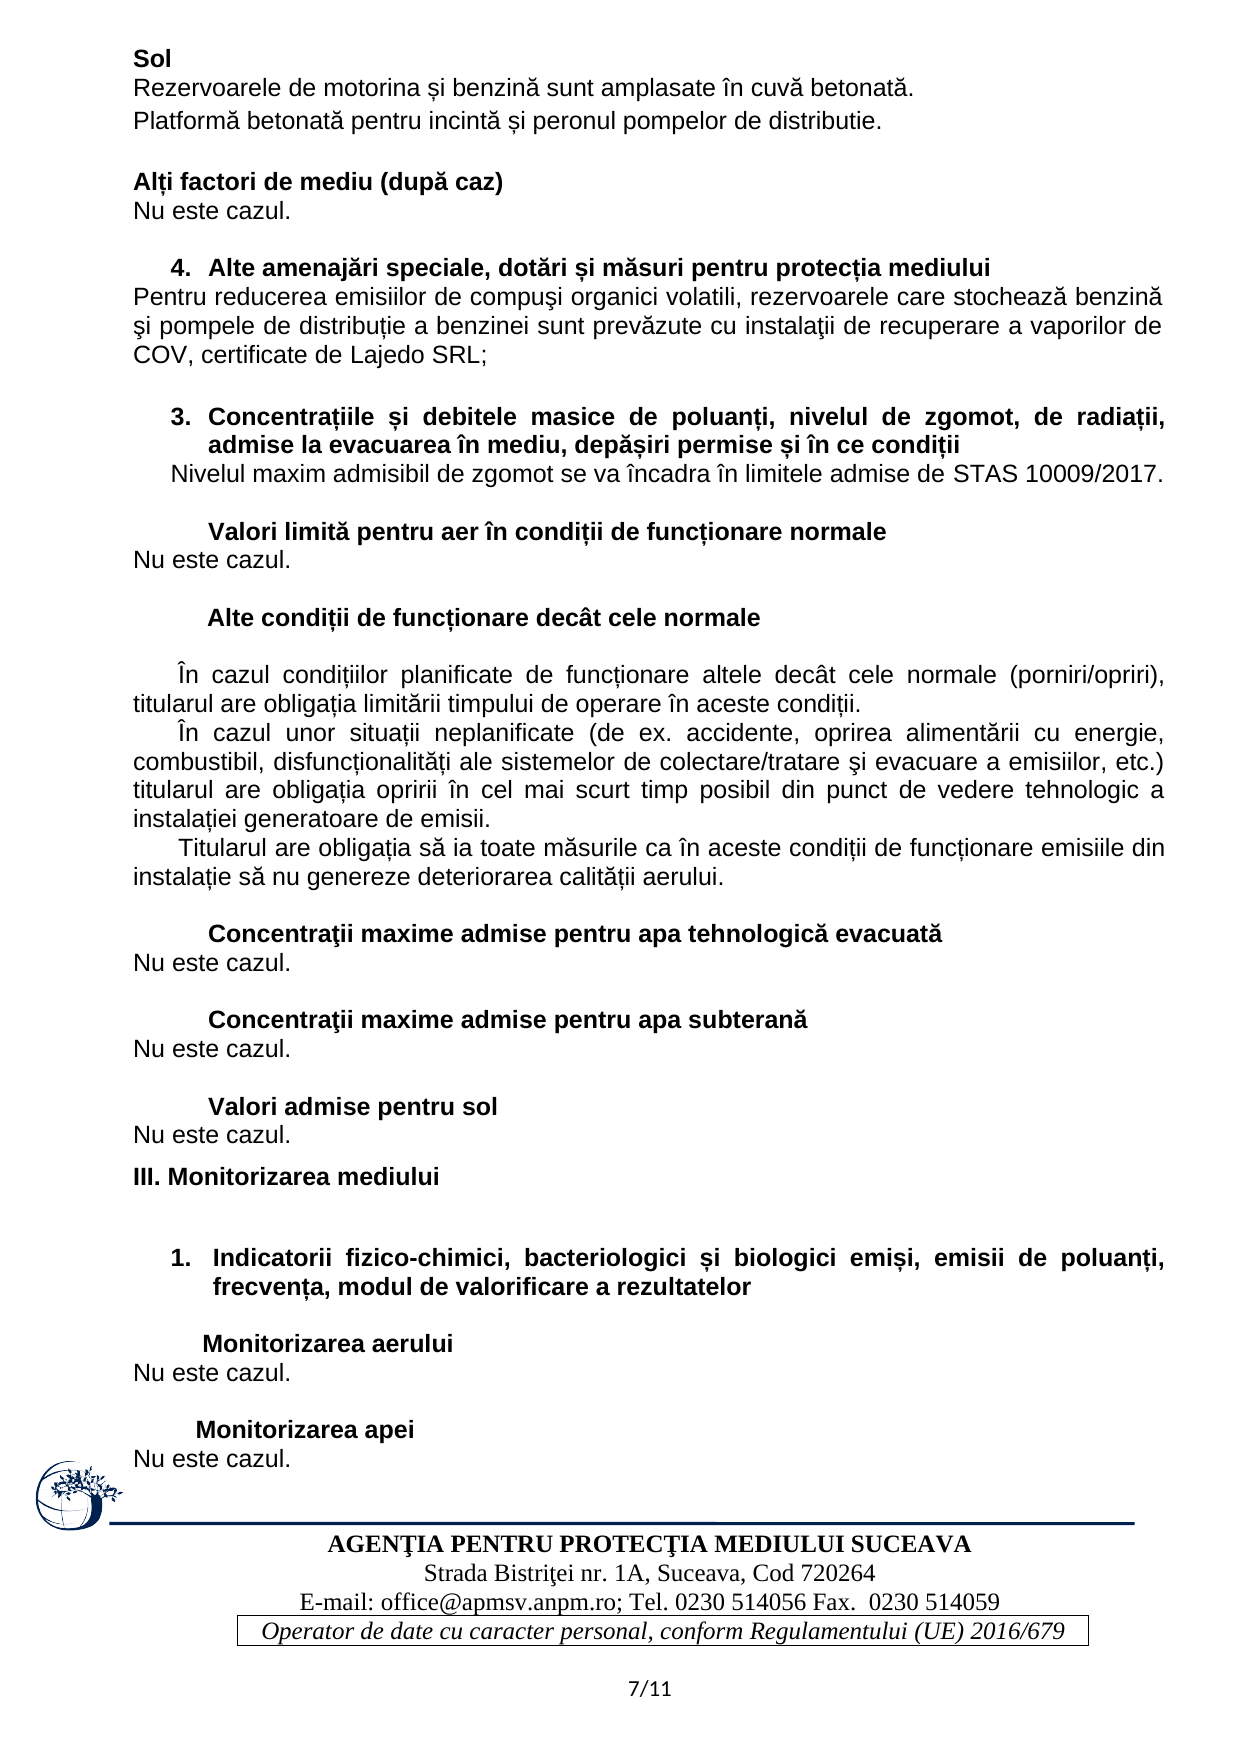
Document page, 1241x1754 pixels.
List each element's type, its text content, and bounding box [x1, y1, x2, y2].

subtitle III. Monitorizarea mediului [133, 1161, 1166, 1190]
text Pentru reducerea emisiilor de compuşi organici volatili, rezervoarele care stochează benzină şi pompele de distribuție a benzinei sunt prevăzute cu instalaţii de recuperare a vaporilor de COV, certificate de Lajedo SRL; [133, 282, 1164, 368]
text Nu este cazul. [133, 1034, 1226, 1063]
subtitle Alte amenajări speciale, dotări și măsuri pentru protecția mediului [170, 253, 1166, 282]
text Concentraţii maxime admise pentru apa subterană [133, 1005, 1166, 1034]
text Sol [133, 44, 1166, 73]
subtitle Concentrațiile și debitele masice de poluanți, nivelul de zgomot, de radiații, admise la evacuarea în mediu, depășiri permise și în ce condiții [170, 401, 1166, 459]
list În cazul condițiilor planificate de funcționare altele decât cele normale (porniri/opriri), titularul are obligația limitării timpului de operare în aceste condiții. [133, 660, 1166, 718]
text Nu este cazul. [133, 1120, 1226, 1149]
list În cazul unor situații neplanificate (de ex. accidente, oprirea alimentării cu energie, combustibil, disfuncționalități ale sistemelor de colectare/tratare şi evacuare a emisiilor, etc.) titularul are obligația opririi în cel mai scurt timp posibil din punct de vedere tehnologic a instalației generatoare de emisii. [133, 718, 1166, 833]
text Rezervoarele de motorina și benzină sunt amplasate în cuvă betonată. [133, 73, 1166, 102]
text Titularul are obligația să ia toate măsurile ca în aceste condiții de funcționare emisiile din instalație să nu genereze deteriorarea calității aerului. [133, 833, 1166, 890]
text Nu este cazul. [133, 1444, 1166, 1472]
text Nu este cazul. [133, 948, 1226, 976]
subtitle Indicatorii fizico-chimici, bacteriologici și biologici emiși, emisii de poluanți, frecvența, modul de valorificare a rezultatelor [170, 1243, 1166, 1301]
text Valori limită pentru aer în condiții de funcționare normale [133, 516, 1166, 545]
text Alți factori de mediu (după caz) [133, 167, 1166, 196]
text Valori admise pentru sol [133, 1091, 1166, 1120]
text Nu este cazul. [133, 1357, 1166, 1386]
text Concentraţii maxime admise pentru apa tehnologică evacuată [133, 919, 1166, 948]
text Monitorizarea aerului [133, 1329, 1166, 1357]
text Nu este cazul. [133, 545, 1226, 574]
text Nu este cazul. [133, 196, 1226, 225]
subtitle Nivelul maxim admisibil de zgomot se va încadra în limitele admise de STAS 10009/2017. [170, 459, 1166, 488]
text Alte condiții de funcționare decât cele normale [207, 603, 1166, 631]
text Monitorizarea apei [133, 1415, 1166, 1444]
text Platformă betonată pentru incintă și peronul pompelor de distributie. [133, 106, 1166, 135]
